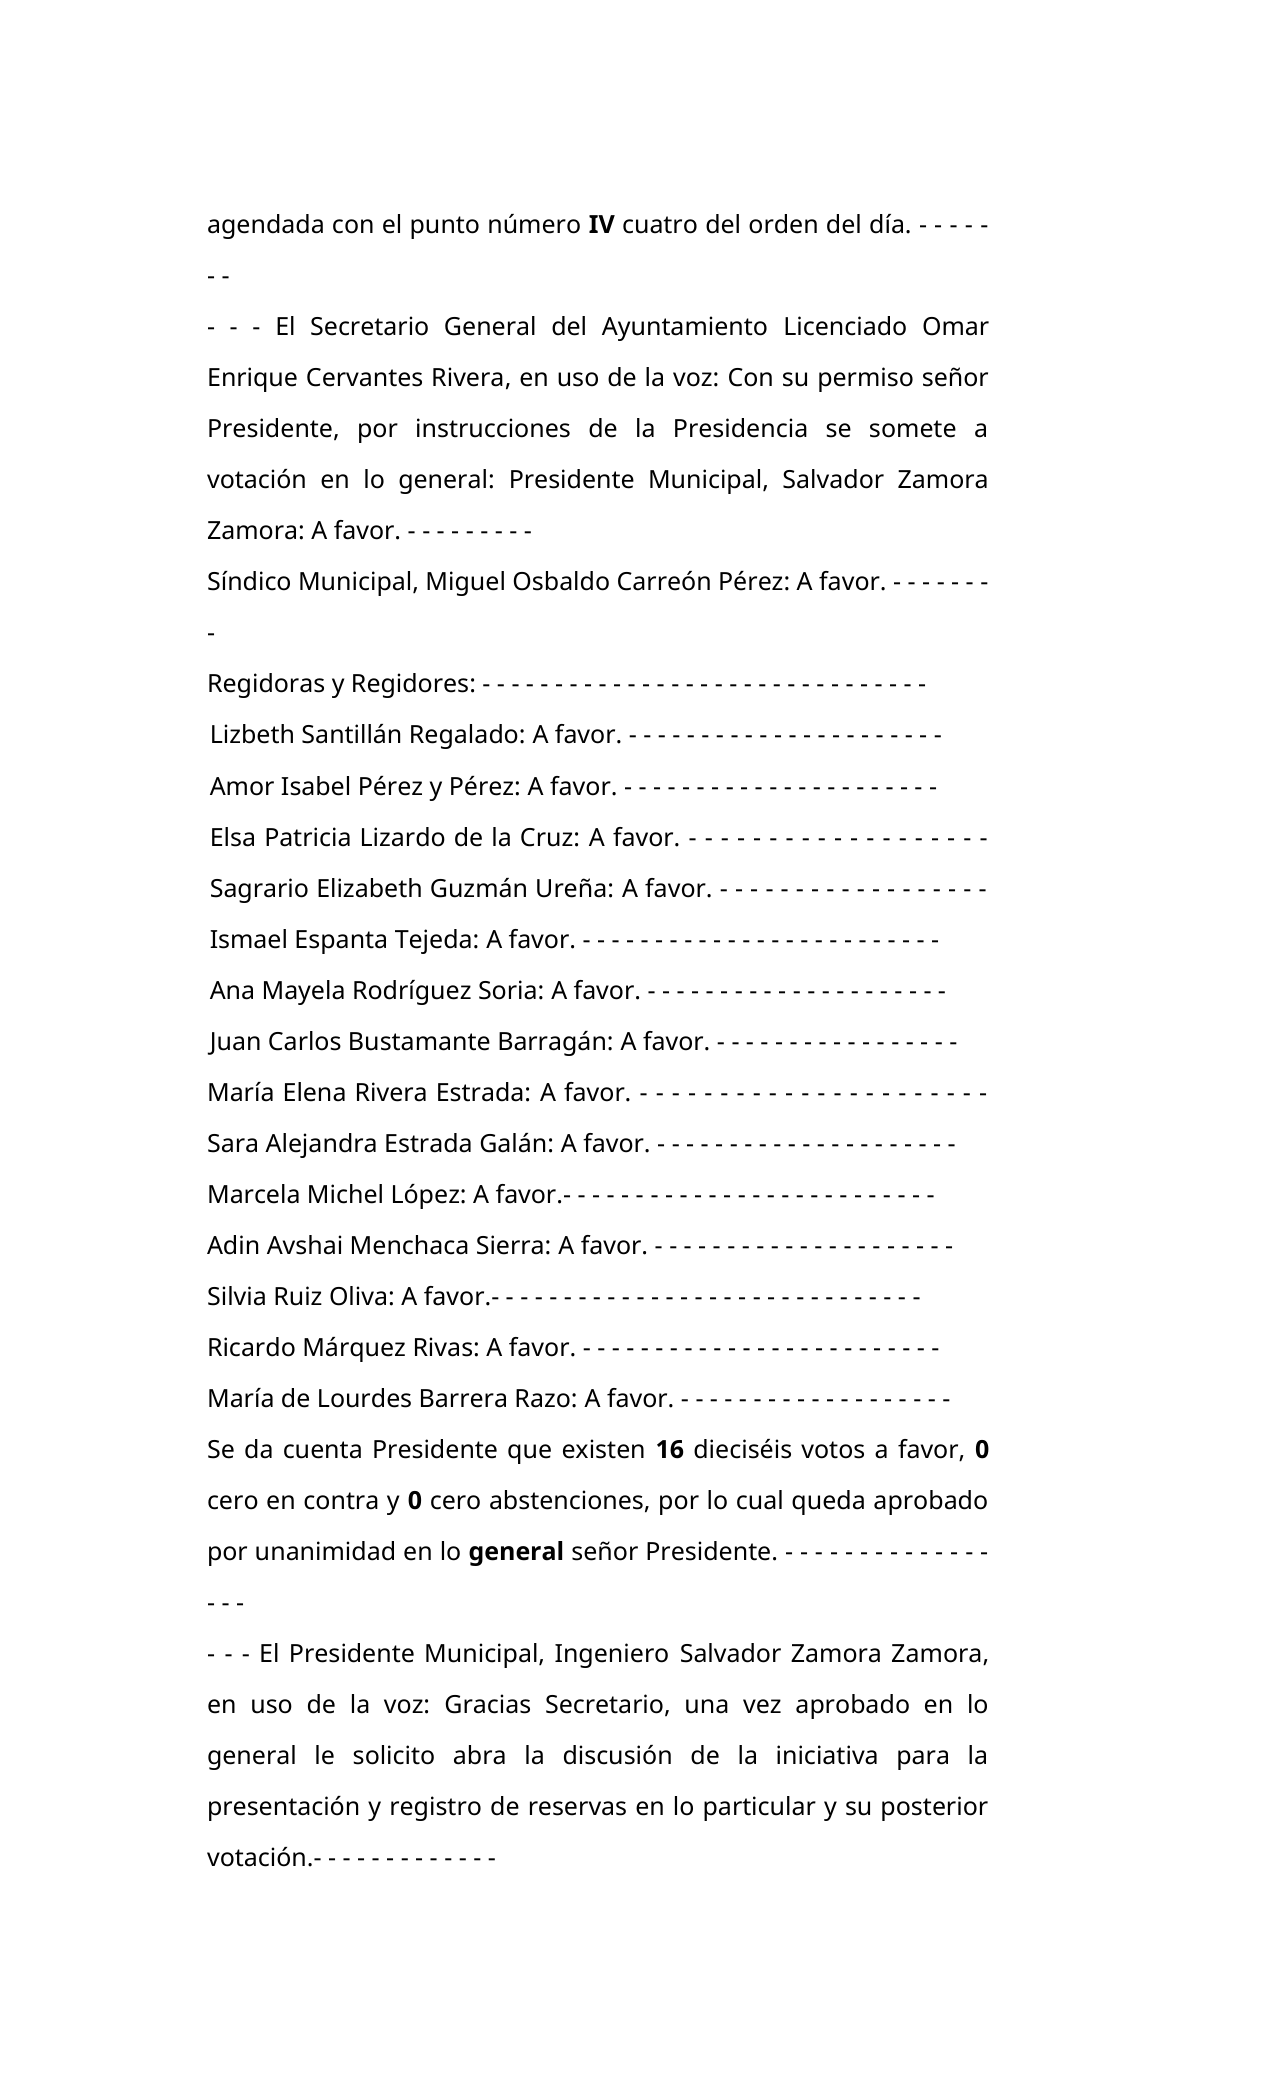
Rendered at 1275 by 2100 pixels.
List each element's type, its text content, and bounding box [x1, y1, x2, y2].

text Regidoras y Regidores: - - - - - - - - - - - - - - - - - - - - - - - - - - - - - - - [207, 666, 989, 700]
text Juan Carlos Bustamante Barragán: A favor. - - - - - - - - - - - - - - - - - [209, 1023, 989, 1057]
text María Elena Rivera Estrada: A favor. - - - - - - - - - - - - - - - - - - - - - - Sara Alejandra Estrada Galán: A favor. - - - - - - - - - - - - - - - - - - - - - [207, 1074, 989, 1159]
text Silvia Ruiz Oliva: A favor.- - - - - - - - - - - - - - - - - - - - - - - - - - - - - - [207, 1279, 989, 1313]
text Adin Avshai Menchaca Sierra: A favor. - - - - - - - - - - - - - - - - - - - - - [207, 1228, 989, 1262]
text Ricardo Márquez Rivas: A favor. - - - - - - - - - - - - - - - - - - - - - - - - - [207, 1330, 989, 1364]
text - - - El Presidente Municipal, Ingeniero Salvador Zamora Zamora, en uso de la voz: Gracias Secretario, una vez aprobado en lo general le solicito abra la discusión de la iniciativa para la presentación y registro de reservas en lo particular y su posterior votación.- - - - - - - - - - - - - [207, 1636, 989, 1874]
text Lizbeth Santillán Regalado: A favor. - - - - - - - - - - - - - - - - - - - - - - [209, 717, 989, 751]
text Ana Mayela Rodríguez Soria: A favor. - - - - - - - - - - - - - - - - - - - - - [209, 972, 989, 1006]
text Amor Isabel Pérez y Pérez: A favor. - - - - - - - - - - - - - - - - - - - - - - [209, 768, 989, 802]
text Síndico Municipal, Miguel Osbaldo Carreón Pérez: A favor. - - - - - - - - [207, 564, 989, 649]
text - - - El Secretario General del Ayuntamiento Licenciado Omar Enrique Cervantes Rivera, en uso de la voz: Con su permiso señor Presidente, por instrucciones de la Presidencia se somete a votación en lo general: Presidente Municipal, Salvador Zamora Zamora: A favor. - - - - - - - - - [207, 309, 989, 547]
text María de Lourdes Barrera Razo: A favor. - - - - - - - - - - - - - - - - - - - [207, 1381, 989, 1415]
text Marcela Michel López: A favor.- - - - - - - - - - - - - - - - - - - - - - - - - - [207, 1177, 989, 1211]
text Elsa Patricia Lizardo de la Cruz: A favor. - - - - - - - - - - - - - - - - - - - Sagrario Elizabeth Guzmán Ureña: A favor. - - - - - - - - - - - - - - - - - - Ismael Espanta Tejeda: A favor. - - - - - - - - - - - - - - - - - - - - - - - - - [209, 819, 989, 955]
text Se da cuenta Presidente que existen 16 dieciséis votos a favor, 0 cero en contra y 0 cero abstenciones, por lo cual queda aprobado por unanimidad en lo general señor Presidente. - - - - - - - - - - - - - - - - - [207, 1432, 989, 1619]
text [207, 207, 989, 292]
